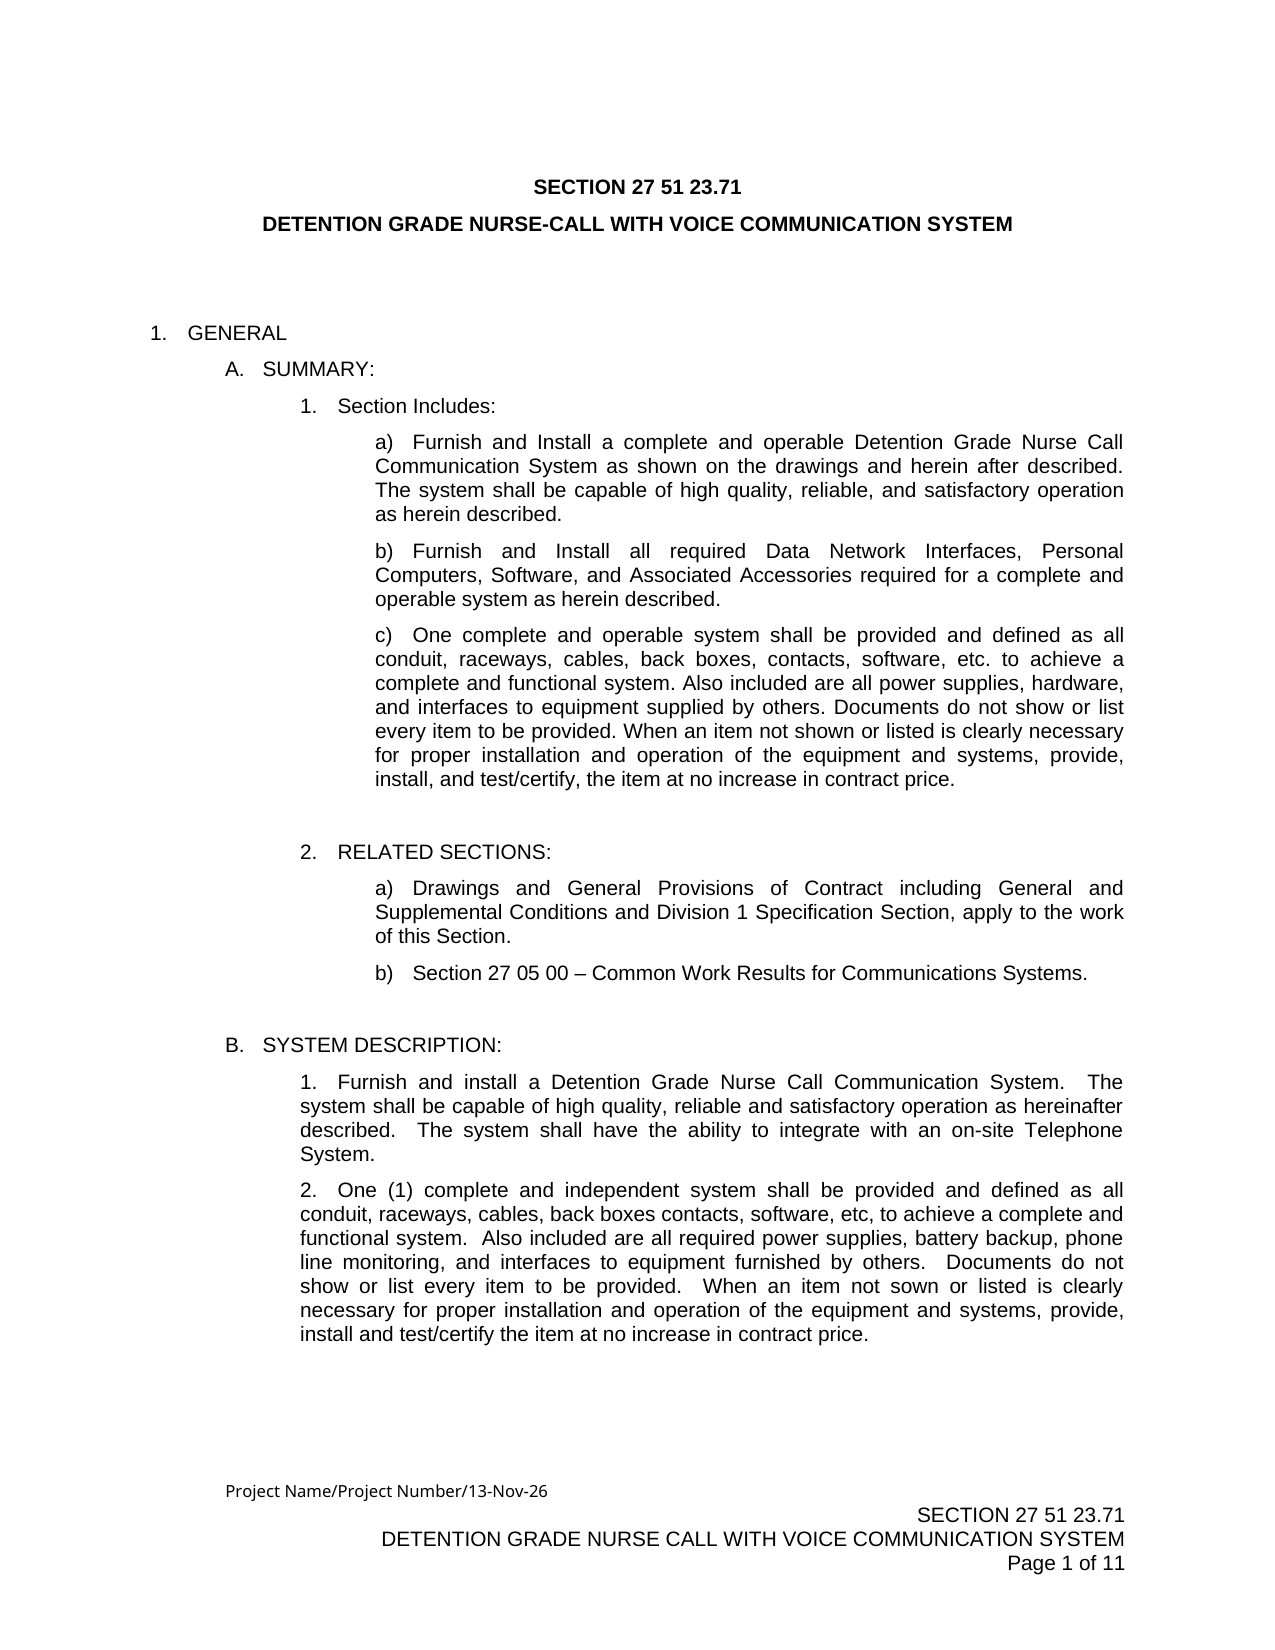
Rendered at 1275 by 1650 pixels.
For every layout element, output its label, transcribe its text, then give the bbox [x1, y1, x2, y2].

list Furnish and install a Detention Grade Nurse Call Communication System. The system shall be capable of high quality, reliable and satisfactory operation as hereinafter described. The system shall have the ability to integrate with an on-site Telephone System. [300, 1070, 1125, 1166]
list SUMMARY: [225, 357, 1125, 381]
list Section 27 05 00 – Common Work Results for Communications Systems. [375, 960, 1125, 984]
list Drawings and General Provisions of Contract including General and Supplemental Conditions and Division 1 Specification Section, apply to the work of this Section. [375, 876, 1125, 948]
list SYSTEM DESCRIPTION: [225, 1033, 1125, 1057]
text DETENTION GRADE NURSE-CALL WITH VOICE COMMUNICATION SYSTEM [150, 211, 1125, 235]
list Section Includes: [300, 394, 1125, 418]
list Furnish and Install all required Data Network Interfaces, Personal Computers, Software, and Associated Accessories required for a complete and operable system as herein described. [375, 538, 1125, 610]
text SECTION 27 51 23.71 [150, 175, 1125, 199]
list GENERAL [150, 321, 1125, 345]
list Furnish and Install a complete and operable Detention Grade Nurse Call Communication System as shown on the drawings and herein after described. The system shall be capable of high quality, reliable, and satisfactory operation as herein described. [375, 430, 1125, 526]
list One (1) complete and independent system shall be provided and defined as all conduit, raceways, cables, back boxes contacts, software, etc, to achieve a complete and functional system. Also included are all required power supplies, battery backup, phone line monitoring, and interfaces to equipment furnished by others. Documents do not show or list every item to be provided. When an item not sown or listed is clearly necessary for proper installation and operation of the equipment and systems, provide, install and test/certify the item at no increase in contract price. [300, 1178, 1125, 1346]
list RELATED SECTIONS: [300, 839, 1125, 863]
list One complete and operable system shall be provided and defined as all conduit, raceways, cables, back boxes, contacts, software, etc. to achieve a complete and functional system. Also included are all power supplies, hardware, and interfaces to equipment supplied by others. Documents do not show or list every item to be provided. When an item not shown or listed is clearly necessary for proper installation and operation of the equipment and systems, provide, install, and test/certify, the item at no increase in contract price. [375, 623, 1125, 791]
